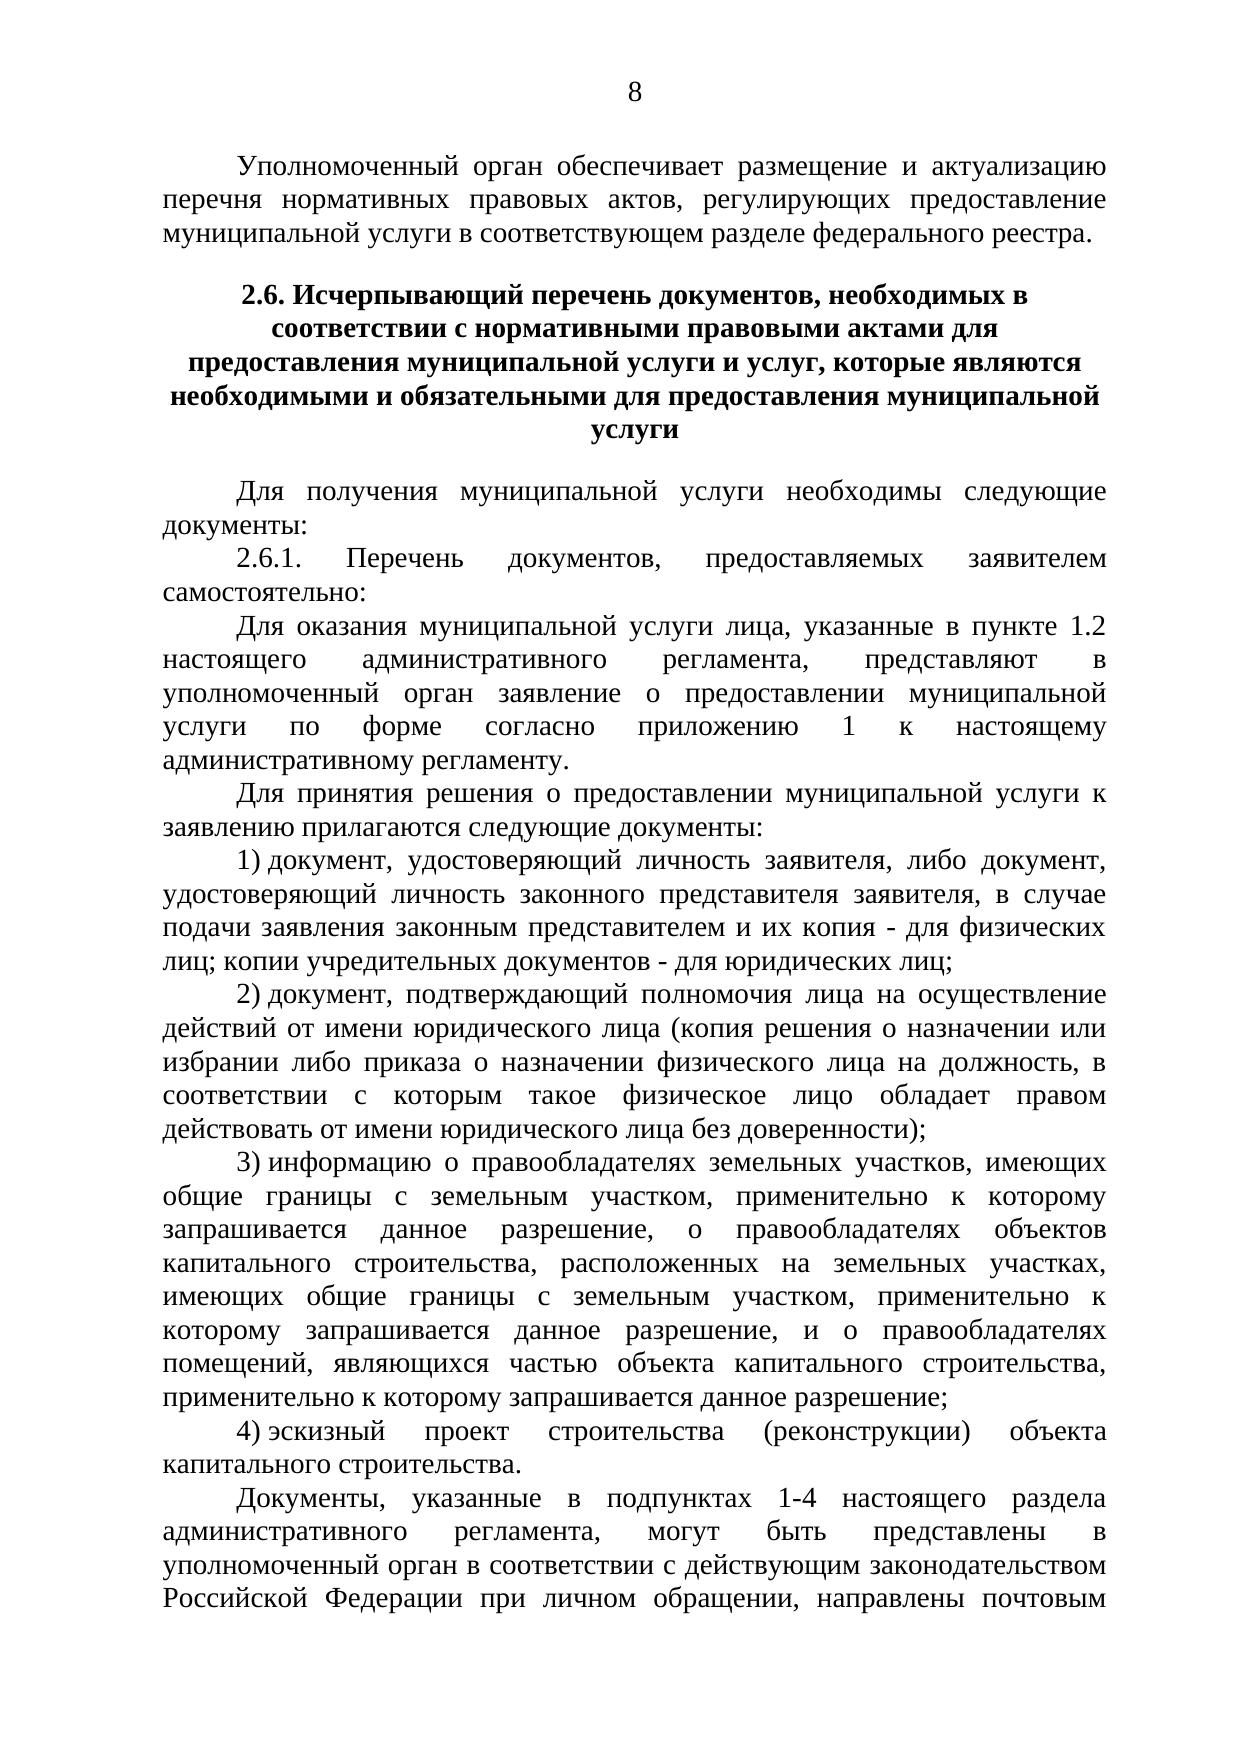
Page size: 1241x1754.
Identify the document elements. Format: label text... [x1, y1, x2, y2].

text 4) эскизный проект строительства (реконструкции) объекта капитального строительства. [162, 1413, 1107, 1480]
text Для оказания муниципальной услуги лица, указанные в пункте 1.2 настоящего административного регламента, представляют в уполномоченный орган заявление о предоставлении муниципальной услуги по форме согласно приложению 1 к настоящему административному регламенту. [162, 608, 1107, 775]
subtitle 2.6. Исчерпывающий перечень документов, необходимых в соответствии с нормативными правовыми актами для предоставления муниципальной услуги и услуг, которые являются необходимыми и обязательными для предоставления муниципальной услуги [162, 277, 1107, 445]
text 2) документ, подтверждающий полномочия лица на осуществление действий от имени юридического лица (копия решения о назначении или избрании либо приказа о назначении физического лица на должность, в соответствии с которым такое физическое лицо обладает правом действовать от имени юридического лица без доверенности); [162, 977, 1107, 1144]
text Уполномоченный орган обеспечивает размещение и актуализацию перечня нормативных правовых актов, регулирующих предоставление муниципальной услуги в соответствующем разделе федерального реестра. [162, 148, 1107, 248]
text Для принятия решения о предоставлении муниципальной услуги к заявлению прилагаются следующие документы: [162, 775, 1107, 842]
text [162, 1480, 1107, 1614]
text 3) информацию о правообладателях земельных участков, имеющих общие границы с земельным участком, применительно к которому запрашивается данное разрешение, о правообладателях объектов капитального строительства, расположенных на земельных участках, имеющих общие границы с земельным участком, применительно к которому запрашивается данное разрешение, и о правообладателях помещений, являющихся частью объекта капитального строительства, применительно к которому запрашивается данное разрешение; [162, 1144, 1107, 1413]
text 2.6.1. Перечень документов, предоставляемых заявителем самостоятельно: [162, 541, 1107, 608]
text Для получения муниципальной услуги необходимы следующие документы: [162, 473, 1107, 541]
text 1) документ, удостоверяющий личность заявителя, либо документ, удостоверяющий личность законного представителя заявителя, в случае подачи заявления законным представителем и их копия - для физических лиц; копии учредительных документов - для юридических лиц; [162, 842, 1107, 977]
